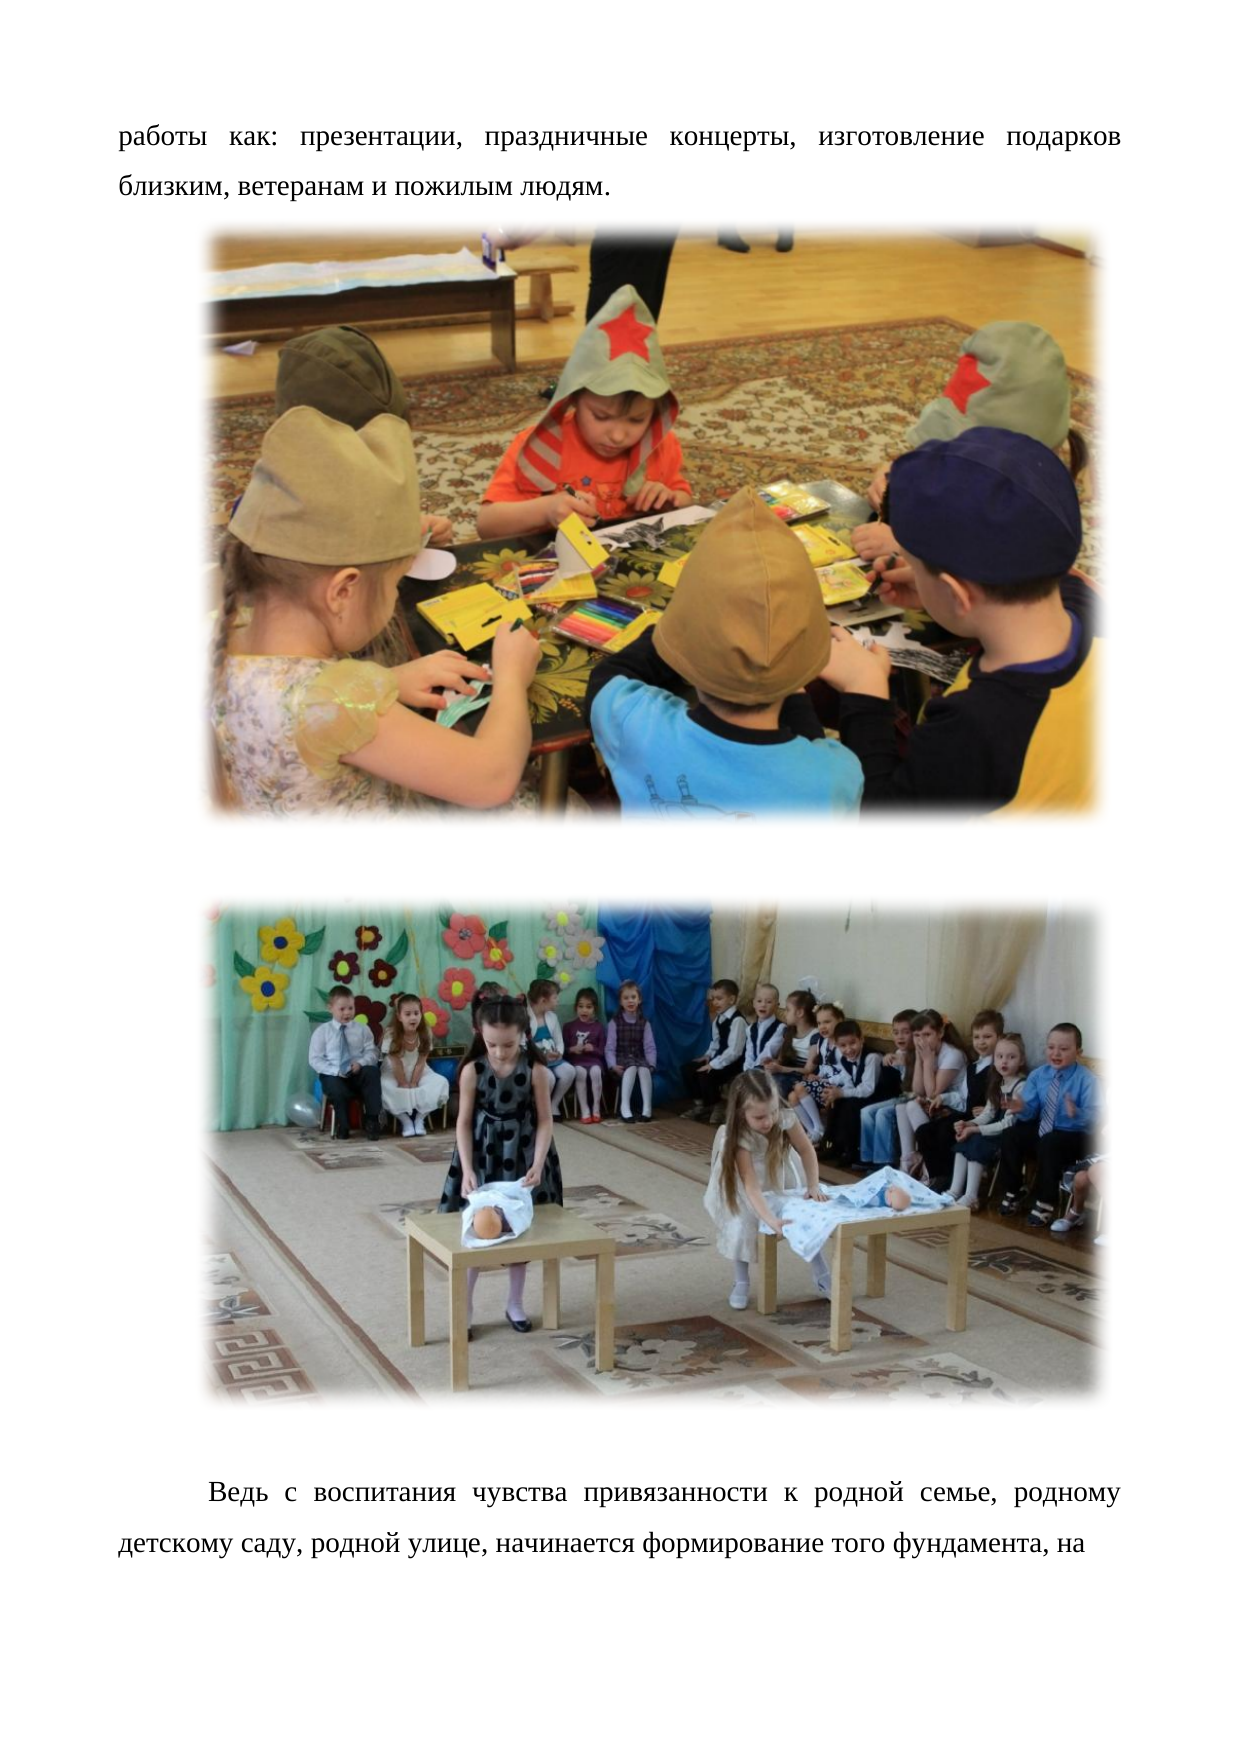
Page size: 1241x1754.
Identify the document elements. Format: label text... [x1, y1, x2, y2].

text Ведь с воспитания чувства привязанности к родной семье, родному детскому саду, родной улице, начинается формирование того фундамента, на [118, 1474, 1122, 1558]
picture [224, 922, 1085, 1383]
picture [224, 247, 1082, 800]
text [118, 118, 1122, 202]
